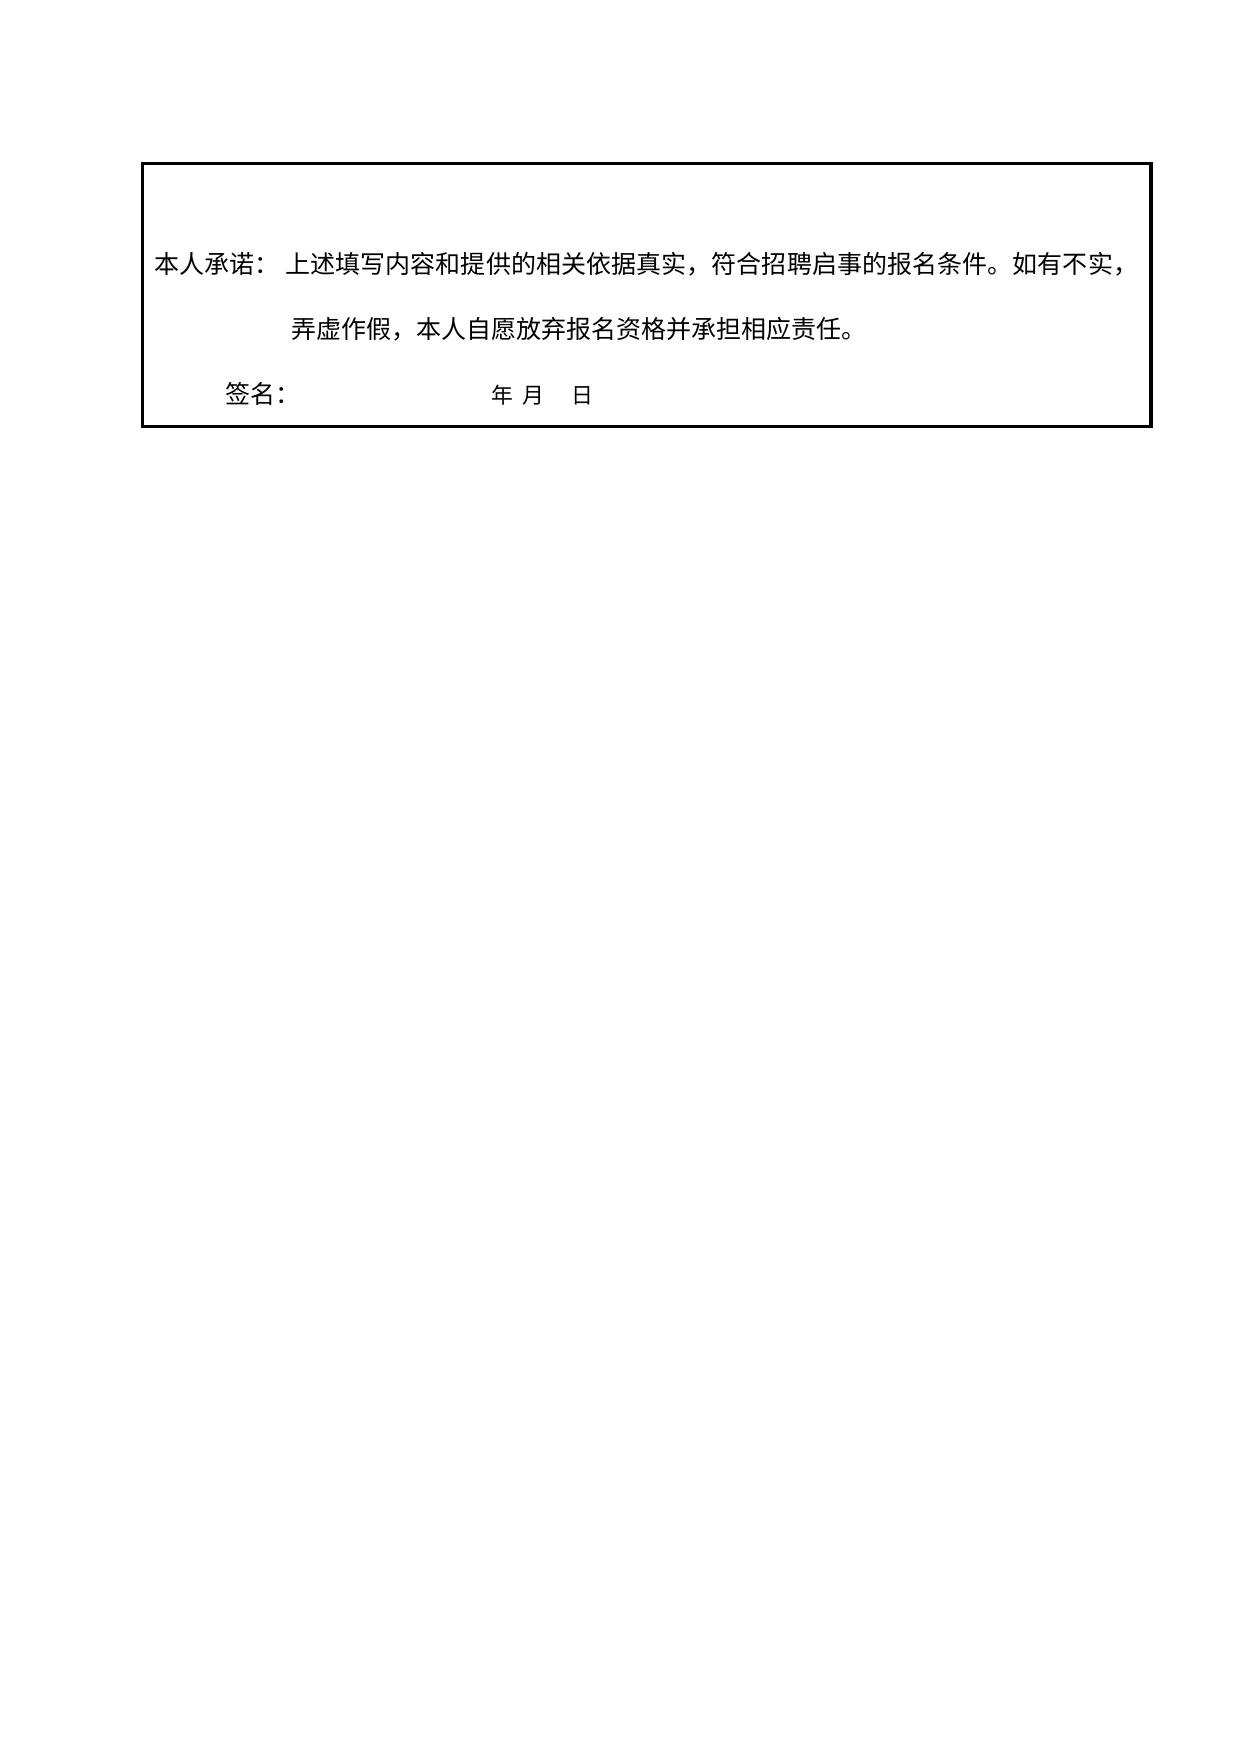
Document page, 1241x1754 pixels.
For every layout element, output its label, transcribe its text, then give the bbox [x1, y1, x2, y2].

table_cell 本人承诺： 上述填写内容和提供的相关依据真实，符合招聘启事的报名条件。如有不实，弄虚作假，本人自愿放弃报名资格并承担相应责任。 签名： 年 月 日 [144, 165, 1149, 425]
